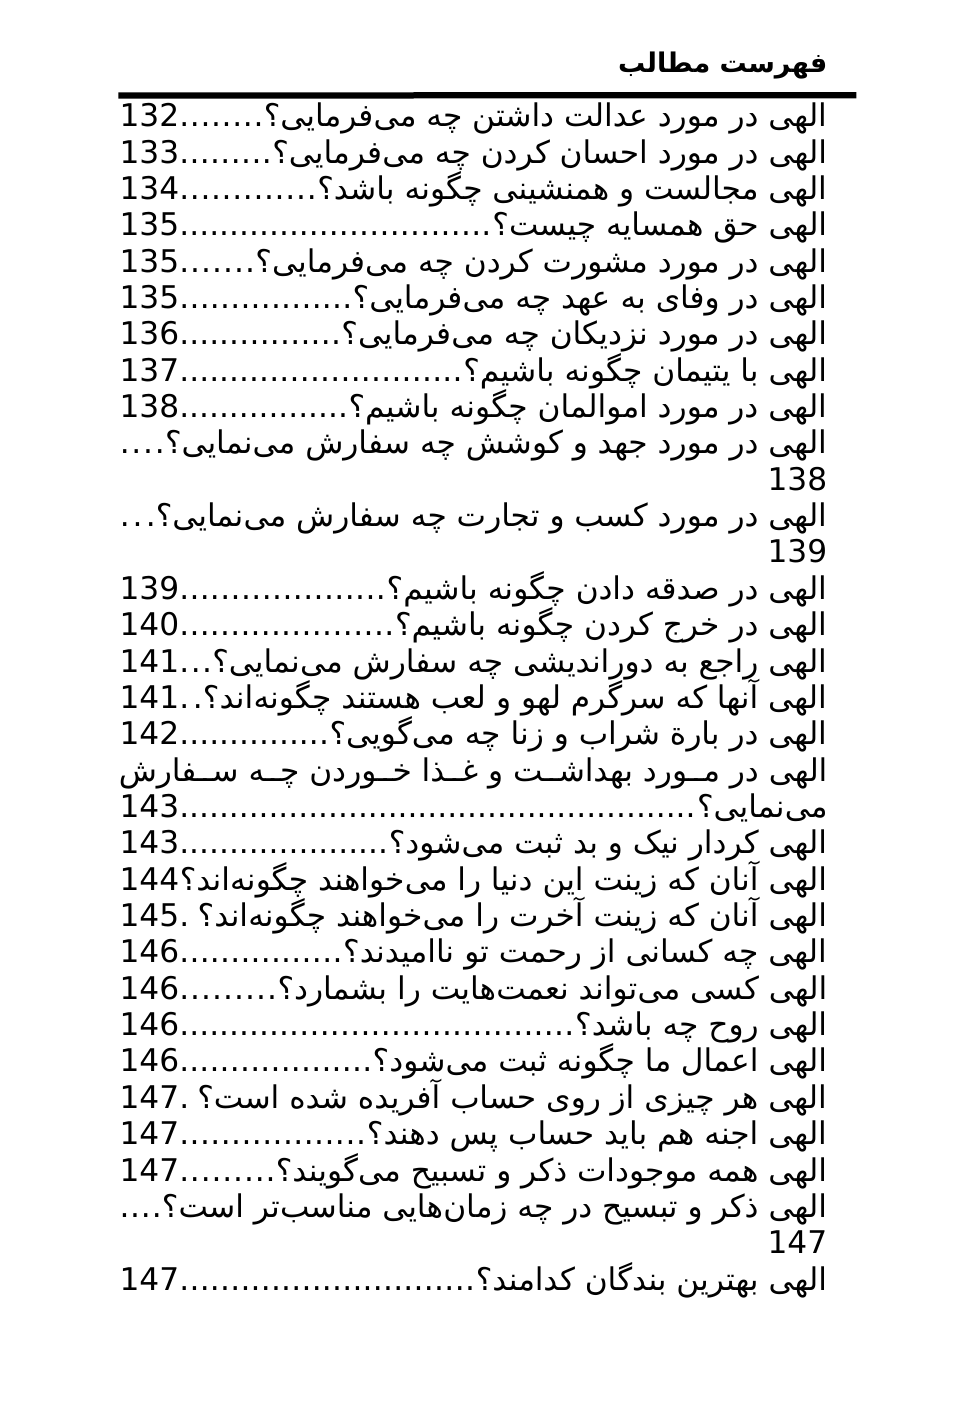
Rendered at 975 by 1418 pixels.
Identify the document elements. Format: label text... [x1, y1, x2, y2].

text الهی در مورد احسان کردن چه می‌فرمایی؟ 133 [118, 134, 827, 170]
text الهی در وفای به عهد چه می‌فرمایی؟ 135 [118, 279, 827, 316]
text الهی آنان که زینت این دنیا را می‌خواهند چگونه‌اند؟ 144 [118, 861, 827, 897]
text الهی اجنه هم باید حساب پس دهند؟ 147 [118, 1116, 827, 1152]
text الهی در مورد کسب و تجارت چه سفارش می‌نمایی؟ 139 [118, 497, 827, 570]
text الهی در مورد بهداشت و غذا خوردن چه سفارش می‌نمایی؟ 143 [118, 752, 827, 825]
text الهی آنها که سرگرم لهو و لعب هستند چگونه‌اند؟ 141 [118, 679, 827, 716]
text الهی همه موجودات ذکر و تسبیح می‌گویند؟ 147 [118, 1152, 827, 1188]
text الهی چه کسانی از رحمت تو ناامیدند؟ 146 [118, 934, 827, 970]
text الهی در مورد نزدیکان چه می‌فرمایی؟ 136 [118, 316, 827, 352]
text الهی در مورد مشورت کردن چه می‌فرمایی؟ 135 [118, 243, 827, 279]
text الهی در خرج کردن چگونه باشیم؟ 140 [118, 607, 827, 643]
text الهی کردار نیک و بد ثبت می‌شود؟ 143 [118, 825, 827, 861]
text الهی در مورد عدالت داشتن چه می‌فرمایی؟ 132 [118, 98, 827, 134]
text الهی کسی می‌تواند نعمت‌هایت را بشمارد؟ 146 [118, 970, 827, 1006]
text الهی هر چیزی از روی حساب آفریده شده است؟ 147 [118, 1079, 827, 1116]
text الهی حق همسایه چیست؟ 135 [118, 207, 827, 243]
text الهی در مورد اموالمان چگونه باشیم؟ 138 [118, 388, 827, 425]
text الهی روح چه باشد؟ 146 [118, 1006, 827, 1043]
text الهی آنان که زینت آخرت را می‌خواهند چگونه‌اند؟ 145 [118, 897, 827, 934]
text الهی مجالست و همنشینی چگونه باشد؟ 134 [118, 170, 827, 207]
text الهی راجع به دوراندیشی چه سفارش می‌نمایی؟ 141 [118, 643, 827, 679]
text الهی در صدقه دادن چگونه باشیم؟ 139 [118, 570, 827, 607]
text الهی ذکر و تبسیح در چه زمان‌هایی مناسب‌تر است؟ 147 [118, 1188, 827, 1261]
text الهی اعمال ما چگونه ثبت می‌شود؟ 146 [118, 1043, 827, 1079]
text الهی در مورد جهد و کوشش چه سفارش می‌نمایی؟ 138 [118, 425, 827, 497]
text الهی با یتیمان چگونه باشیم؟ 137 [118, 352, 827, 388]
text الهی بهترین بندگان کدامند؟ 147 [118, 1261, 827, 1297]
text الهی در بارة شراب و زنا چه می‌گویی؟ 142 [118, 716, 827, 752]
